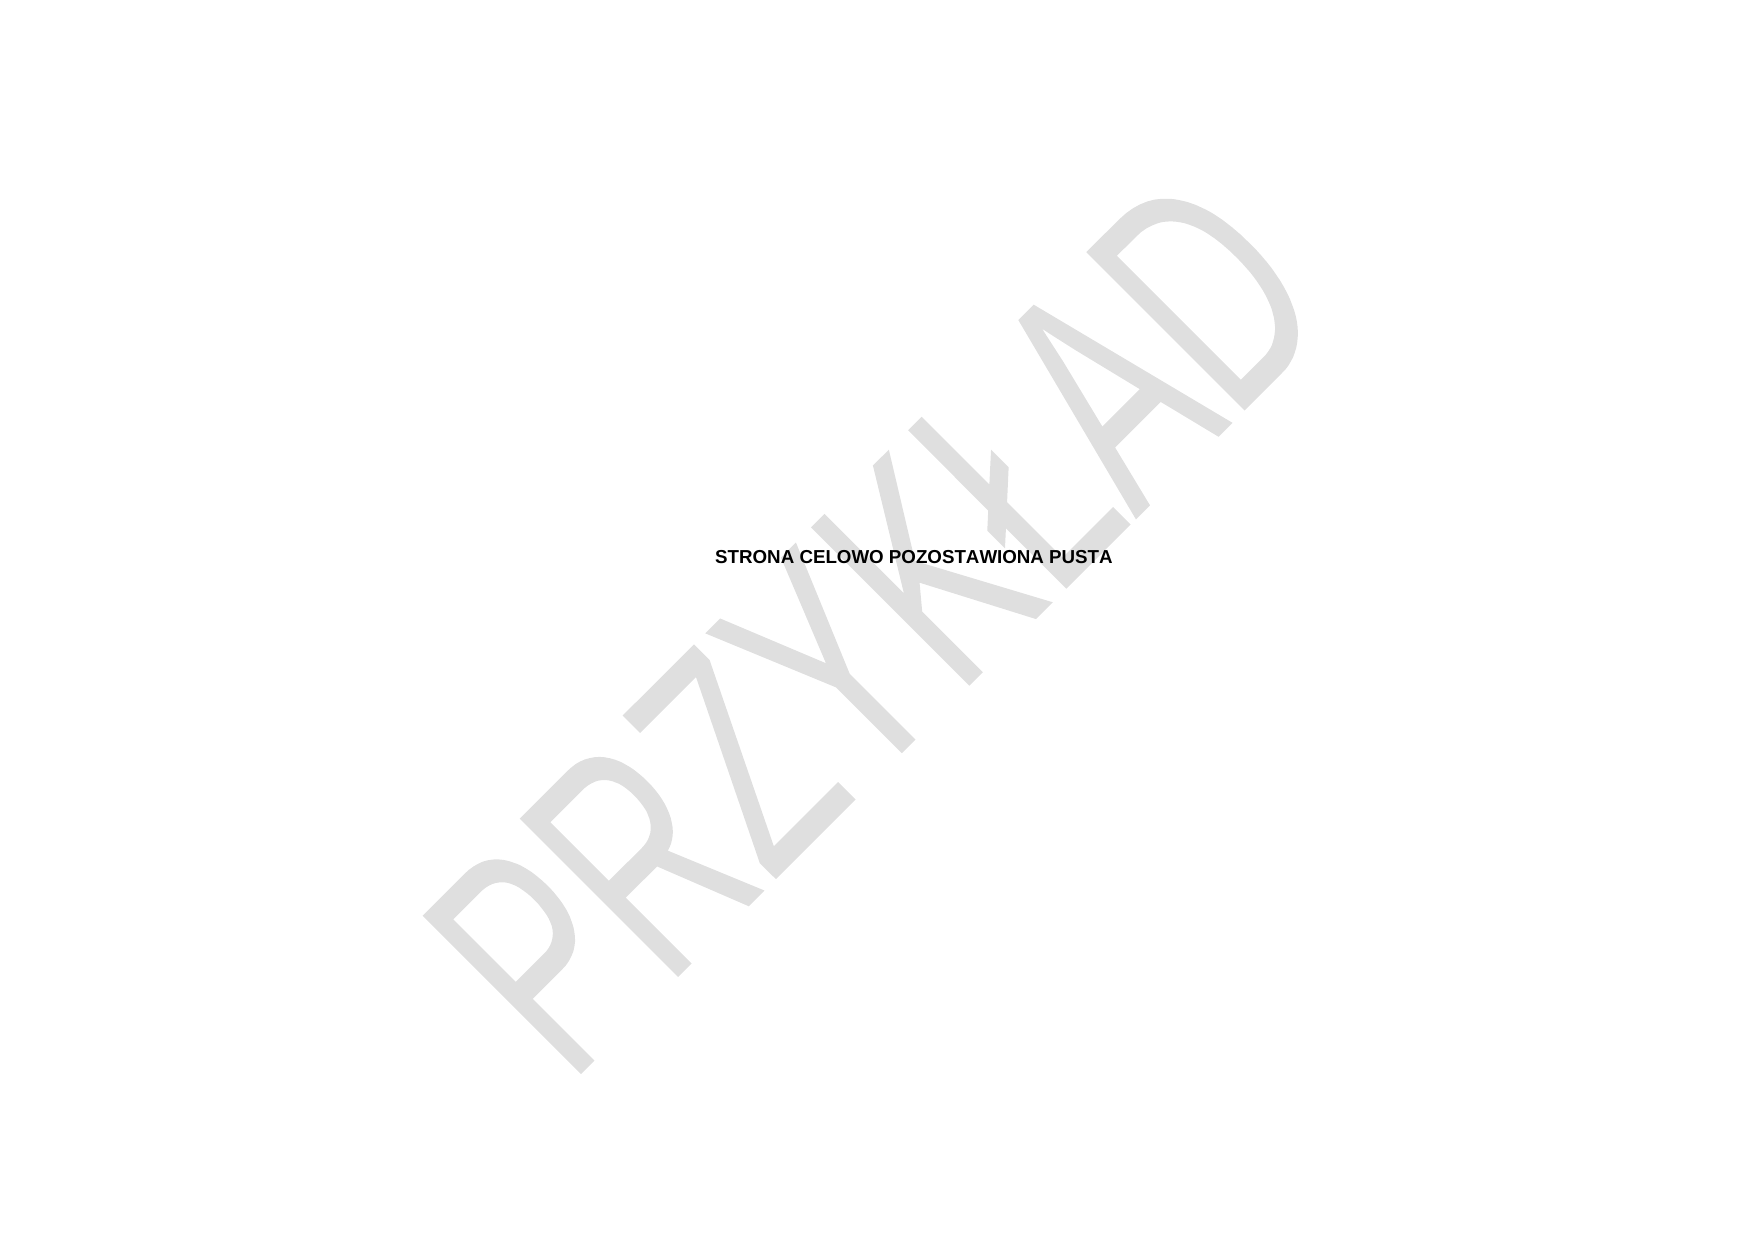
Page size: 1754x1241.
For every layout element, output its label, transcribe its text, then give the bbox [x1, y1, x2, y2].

text STRONA CELOWO POZOSTAWIONA PUSTA [150, 546, 1604, 567]
